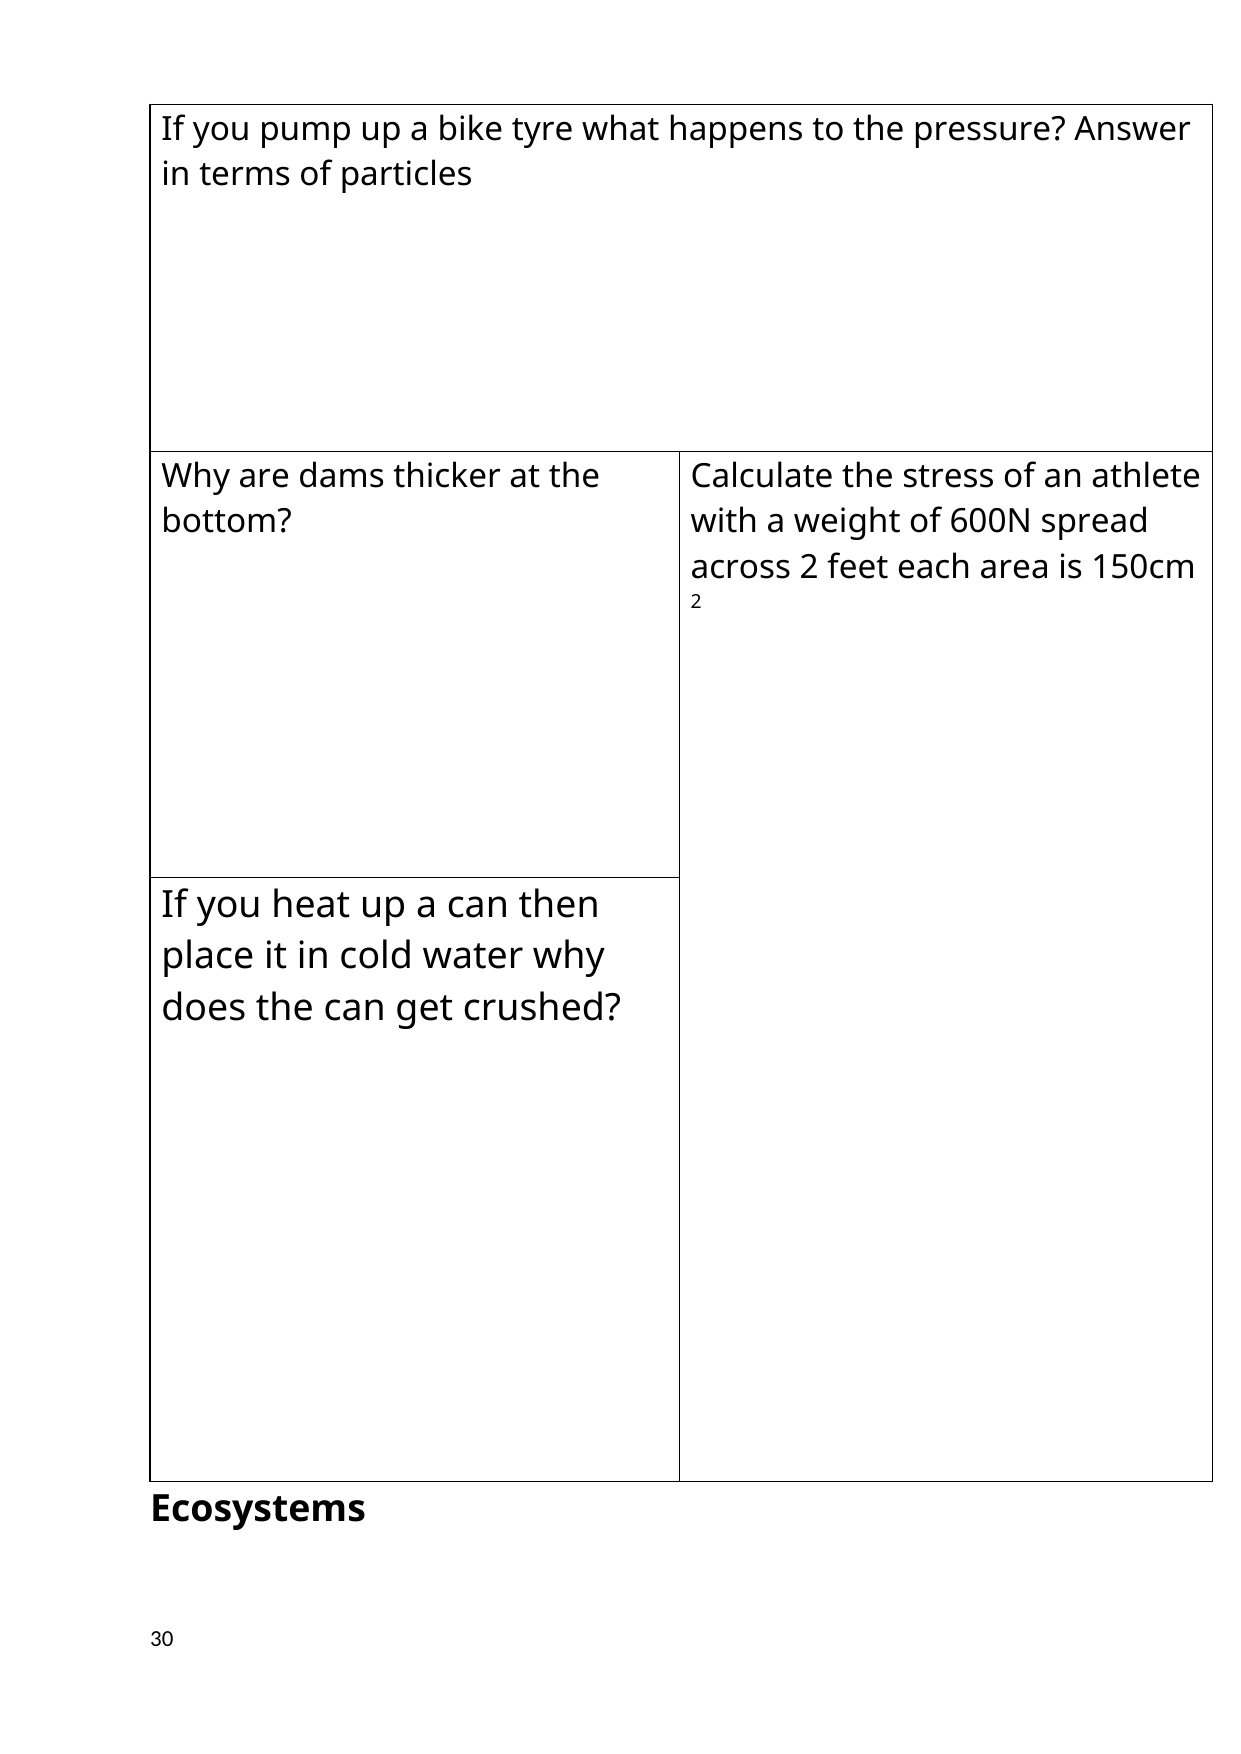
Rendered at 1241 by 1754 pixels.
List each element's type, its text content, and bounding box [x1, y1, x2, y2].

text Ecosystems [150, 1482, 1090, 1533]
table_cell Why are dams thicker at the bottom? [151, 452, 679, 877]
table_cell Calculate the stress of an athlete with a weight of 600N spread across 2 feet each area is 150cm 2 [680, 452, 1212, 1481]
table_cell If you heat up a can then place it in cold water why does the can get crushed? [151, 878, 679, 1481]
table_header If you pump up a bike tyre what happens to the pressure? Answer in terms of particles [151, 105, 1212, 451]
